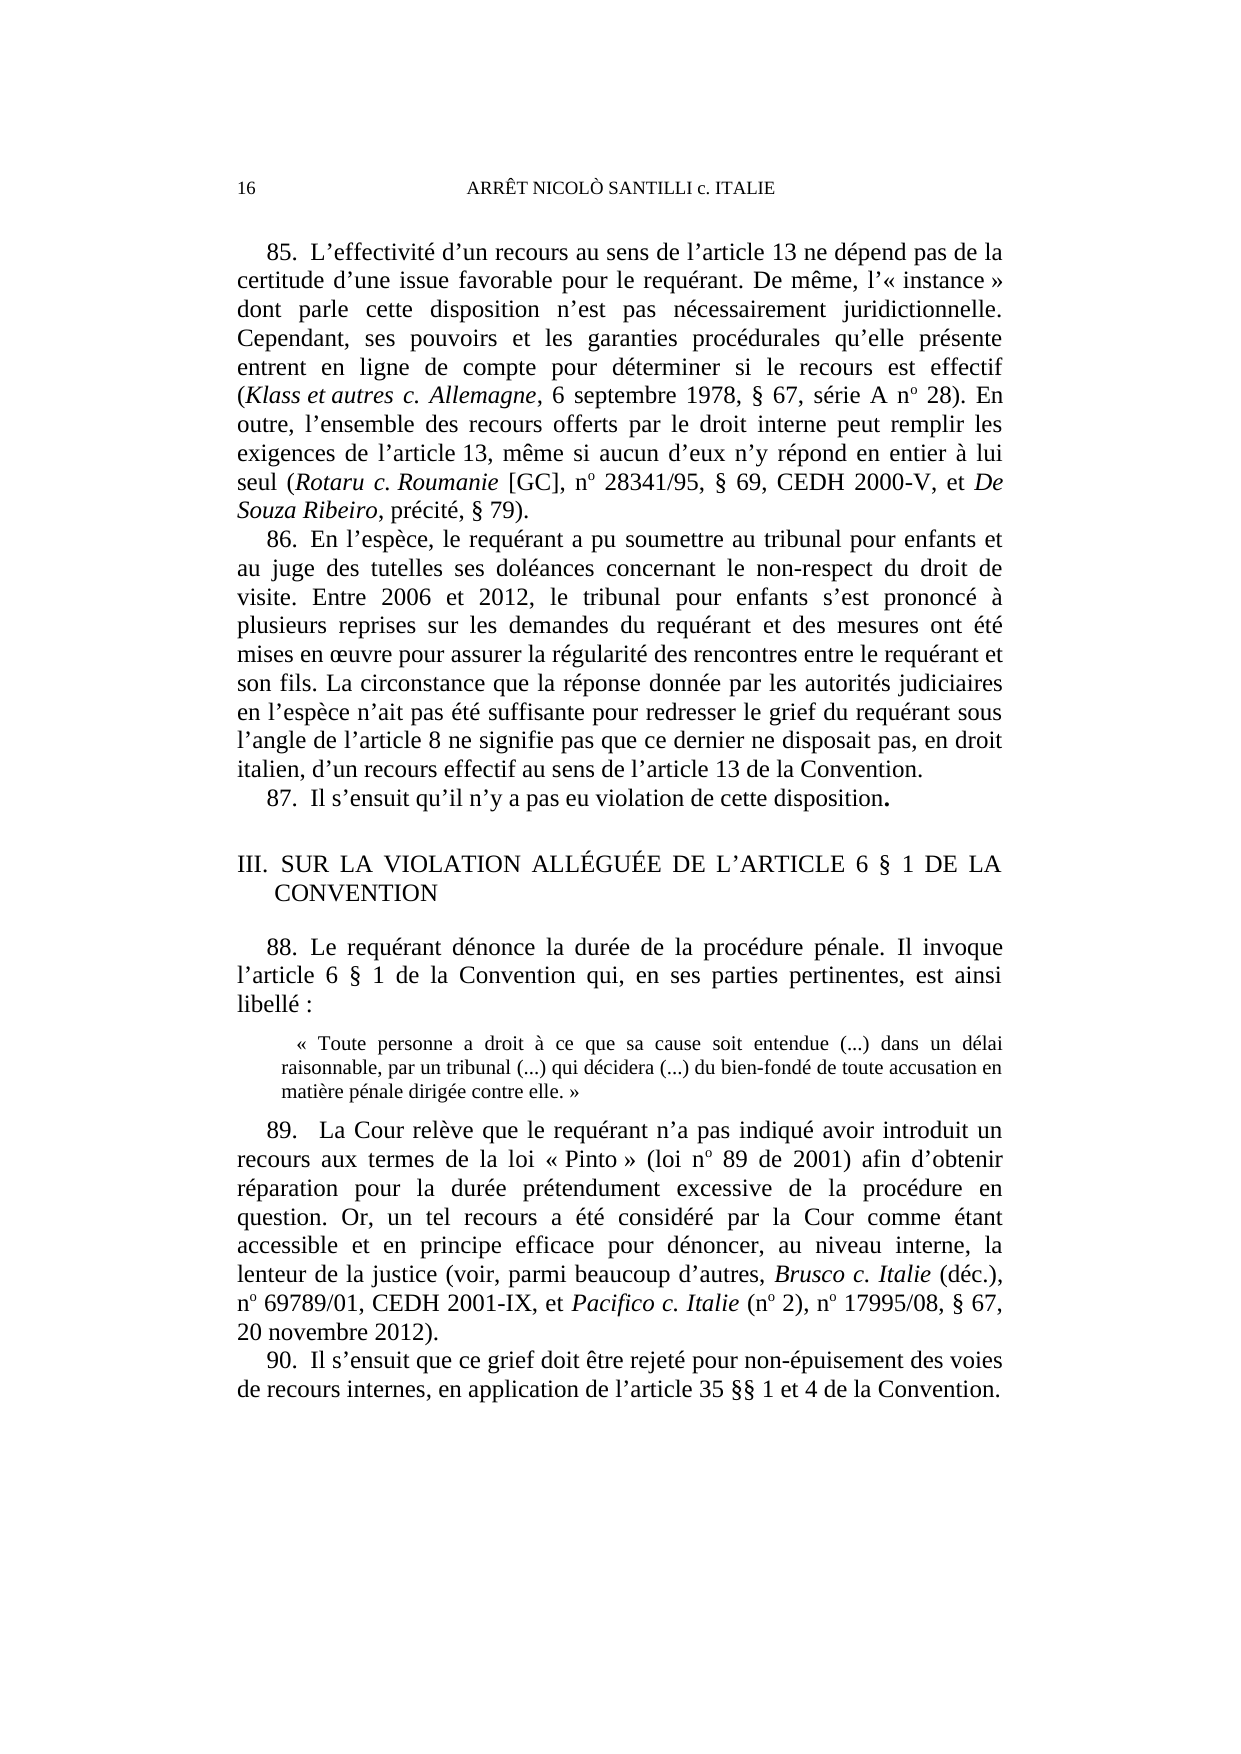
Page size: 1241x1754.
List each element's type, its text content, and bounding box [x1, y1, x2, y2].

text « Toute personne a droit à ce que sa cause soit entendue (...) dans un délai raisonnable, par un tribunal (...) qui décidera (...) du bien-fondé de toute accusation en matière pénale dirigée contre elle. » [281, 1031, 1003, 1103]
text 85. L’effectivité d’un recours au sens de l’article 13 ne dépend pas de la certitude d’une issue favorable pour le requérant. De même, l’« instance » dont parle cette disposition n’est pas nécessairement juridictionnelle. Cependant, ses pouvoirs et les garanties procédurales qu’elle présente entrent en ligne de compte pour déterminer si le recours est effectif (Klass et autres c. Allemagne, 6 septembre 1978, § 67, série A no 28). En outre, l’ensemble des recours offerts par le droit interne peut remplir les exigences de l’article 13, même si aucun d’eux n’y répond en entier à lui seul (Rotaru c. Roumanie [GC], no 28341/95, § 69, CEDH 2000-V, et De Souza Ribeiro, précité, § 79). [237, 237, 1003, 524]
text 86. En l’espèce, le requérant a pu soumettre au tribunal pour enfants et au juge des tutelles ses doléances concernant le non-respect du droit de visite. Entre 2006 et 2012, le tribunal pour enfants s’est prononcé à plusieurs reprises sur les demandes du requérant et des mesures ont été mises en œuvre pour assurer la régularité des rencontres entre le requérant et son fils. La circonstance que la réponse donnée par les autorités judiciaires en l’espèce n’ait pas été suffisante pour redresser le grief du requérant sous l’angle de l’article 8 ne signifie pas que ce dernier ne disposait pas, en droit italien, d’un recours effectif au sens de l’article 13 de la Convention. [237, 524, 1003, 783]
text 87. Il s’ensuit qu’il n’y a pas eu violation de cette disposition. [237, 783, 1003, 812]
text 89. La Cour relève que le requérant n’a pas indiqué avoir introduit un recours aux termes de la loi « Pinto » (loi no 89 de 2001) afin d’obtenir réparation pour la durée prétendument excessive de la procédure en question. Or, un tel recours a été considéré par la Cour comme étant accessible et en principe efficace pour dénoncer, au niveau interne, la lenteur de la justice (voir, parmi beaucoup d’autres, Brusco c. Italie (déc.), no 69789/01, CEDH 2001-IX, et Pacifico c. Italie (no 2), no 17995/08, § 67, 20 novembre 2012). [237, 1115, 1003, 1345]
subtitle III. SUR LA VIOLATION ALLÉGUÉE DE L’ARTICLE 6 § 1 DE LA CONVENTION [237, 849, 1003, 907]
